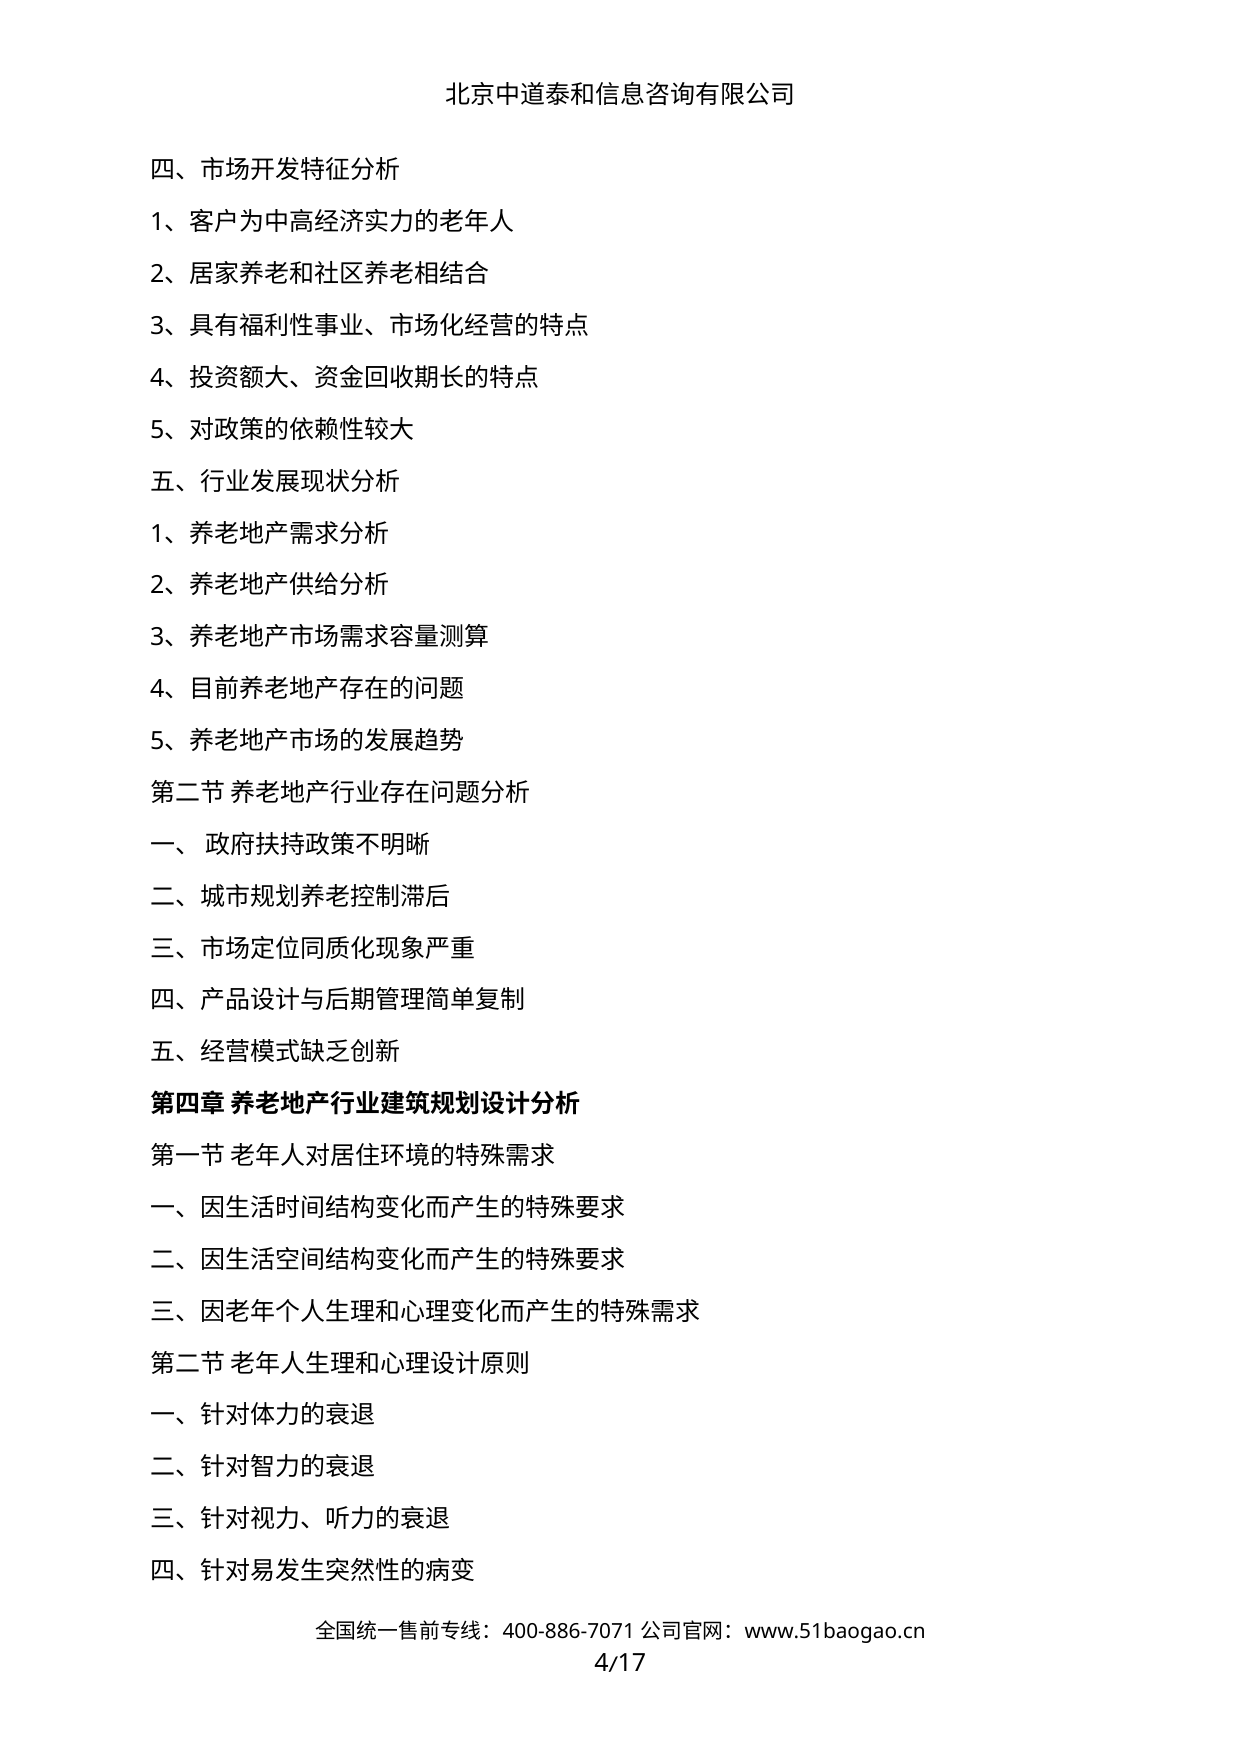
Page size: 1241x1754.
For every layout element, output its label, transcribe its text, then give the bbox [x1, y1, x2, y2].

text 四、产品设计与后期管理简单复制 [150, 980, 1090, 1016]
text 一、因生活时间结构变化而产生的特殊要求 [150, 1187, 1090, 1224]
text 4、目前养老地产存在的问题 [150, 669, 1090, 705]
text 一、 政府扶持政策不明晰 [150, 824, 1090, 861]
text 五、行业发展现状分析 [150, 461, 1090, 497]
text 三、针对视力、听力的衰退 [150, 1499, 1090, 1535]
text 四、市场开发特征分析 [150, 150, 1090, 186]
text 五、经营模式缺乏创新 [150, 1032, 1090, 1068]
text 2、养老地产供给分析 [150, 565, 1090, 601]
text 1、客户为中高经济实力的老年人 [150, 202, 1090, 238]
text 5、养老地产市场的发展趋势 [150, 721, 1090, 757]
text 第一节 老年人对居住环境的特殊需求 [150, 1136, 1090, 1172]
text 1、养老地产需求分析 [150, 513, 1090, 549]
text 三、市场定位同质化现象严重 [150, 928, 1090, 964]
text 二、城市规划养老控制滞后 [150, 876, 1090, 912]
text 4、投资额大、资金回收期长的特点 [150, 357, 1090, 394]
text 2、居家养老和社区养老相结合 [150, 254, 1090, 290]
text 二、因生活空间结构变化而产生的特殊要求 [150, 1239, 1090, 1276]
text 第二节 老年人生理和心理设计原则 [150, 1343, 1090, 1379]
text 第四章 养老地产行业建筑规划设计分析 [150, 1084, 1090, 1120]
text 二、针对智力的衰退 [150, 1447, 1090, 1483]
text 第二节 养老地产行业存在问题分析 [150, 772, 1090, 809]
text 一、针对体力的衰退 [150, 1395, 1090, 1431]
text 四、针对易发生突然性的病变 [150, 1551, 1090, 1587]
text 3、养老地产市场需求容量测算 [150, 617, 1090, 653]
text 三、因老年个人生理和心理变化而产生的特殊需求 [150, 1291, 1090, 1327]
text 5、对政策的依赖性较大 [150, 409, 1090, 446]
text 3、具有福利性事业、市场化经营的特点 [150, 306, 1090, 342]
